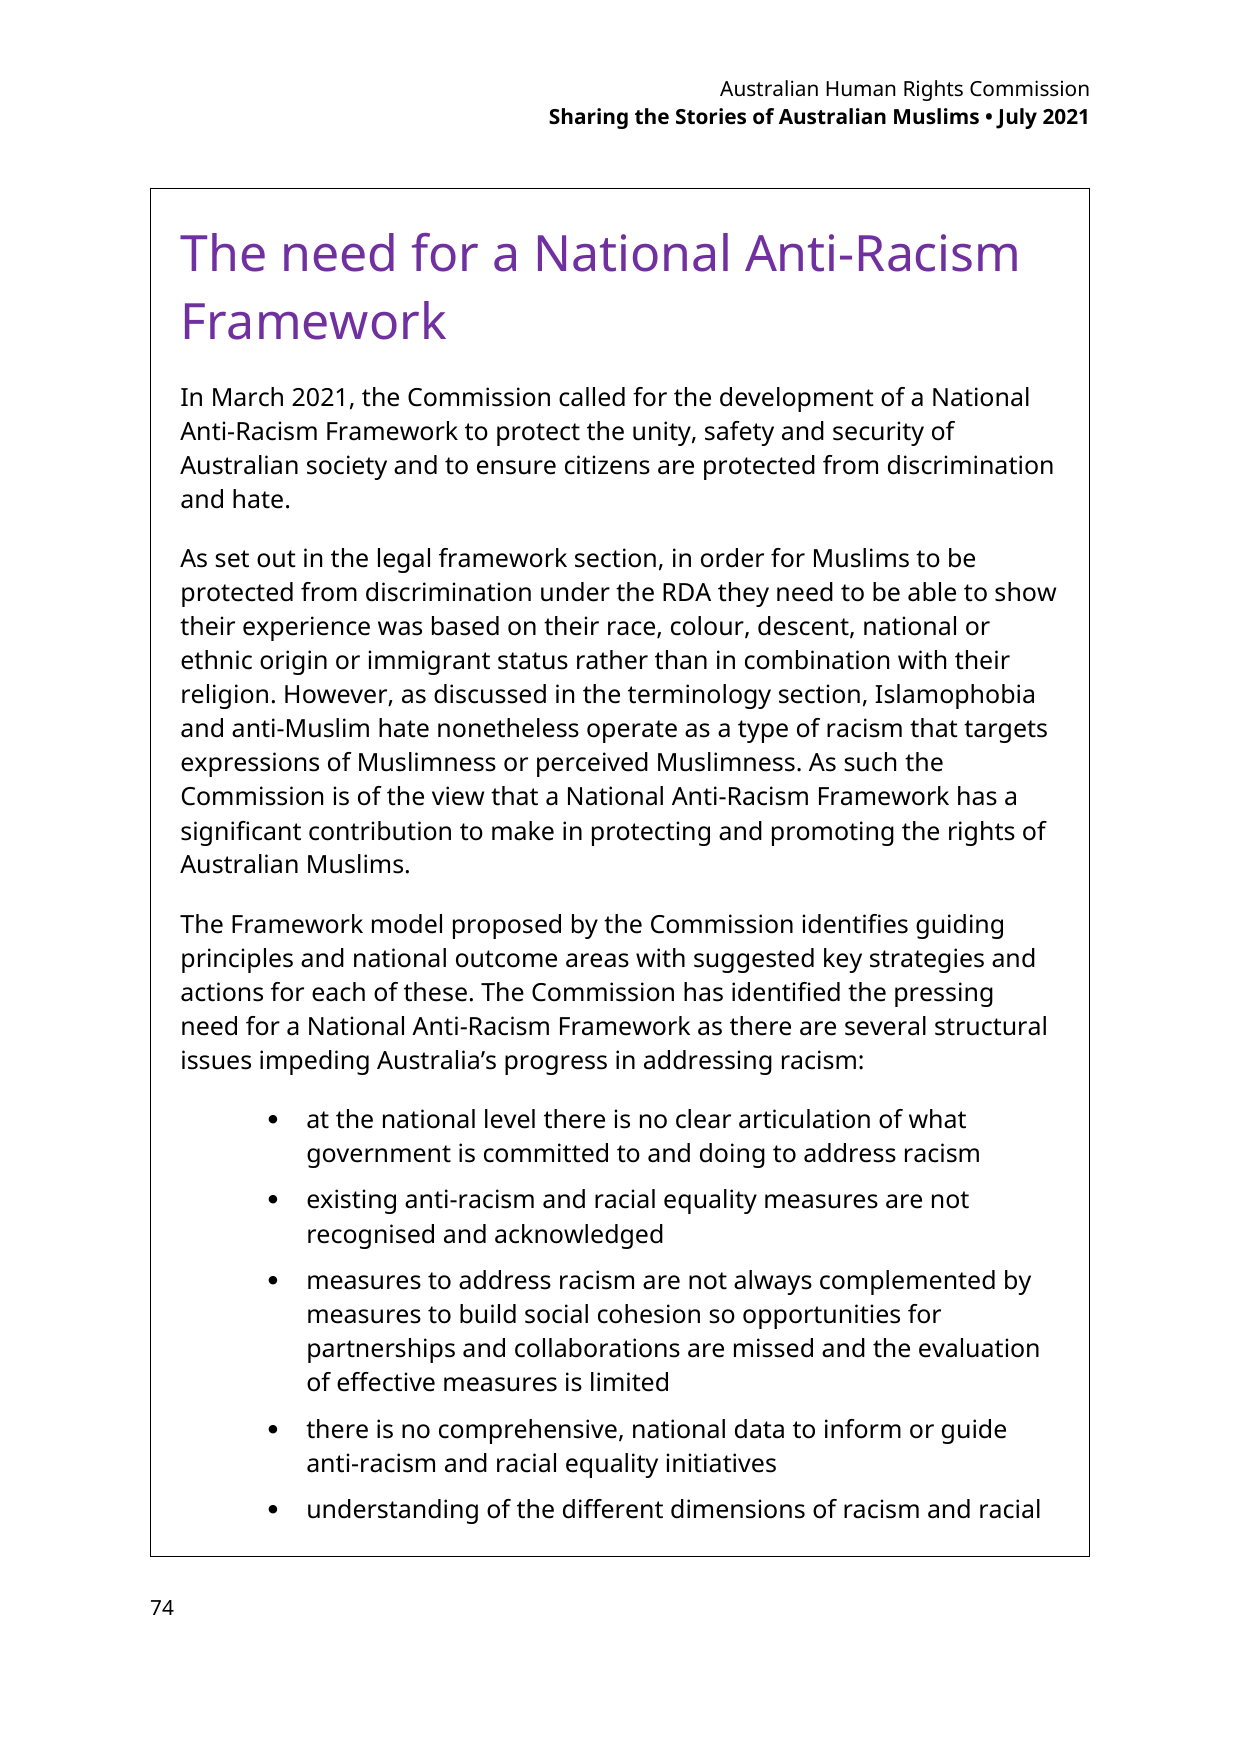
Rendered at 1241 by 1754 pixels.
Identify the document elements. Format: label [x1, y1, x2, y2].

table_header [151, 189, 1089, 1556]
